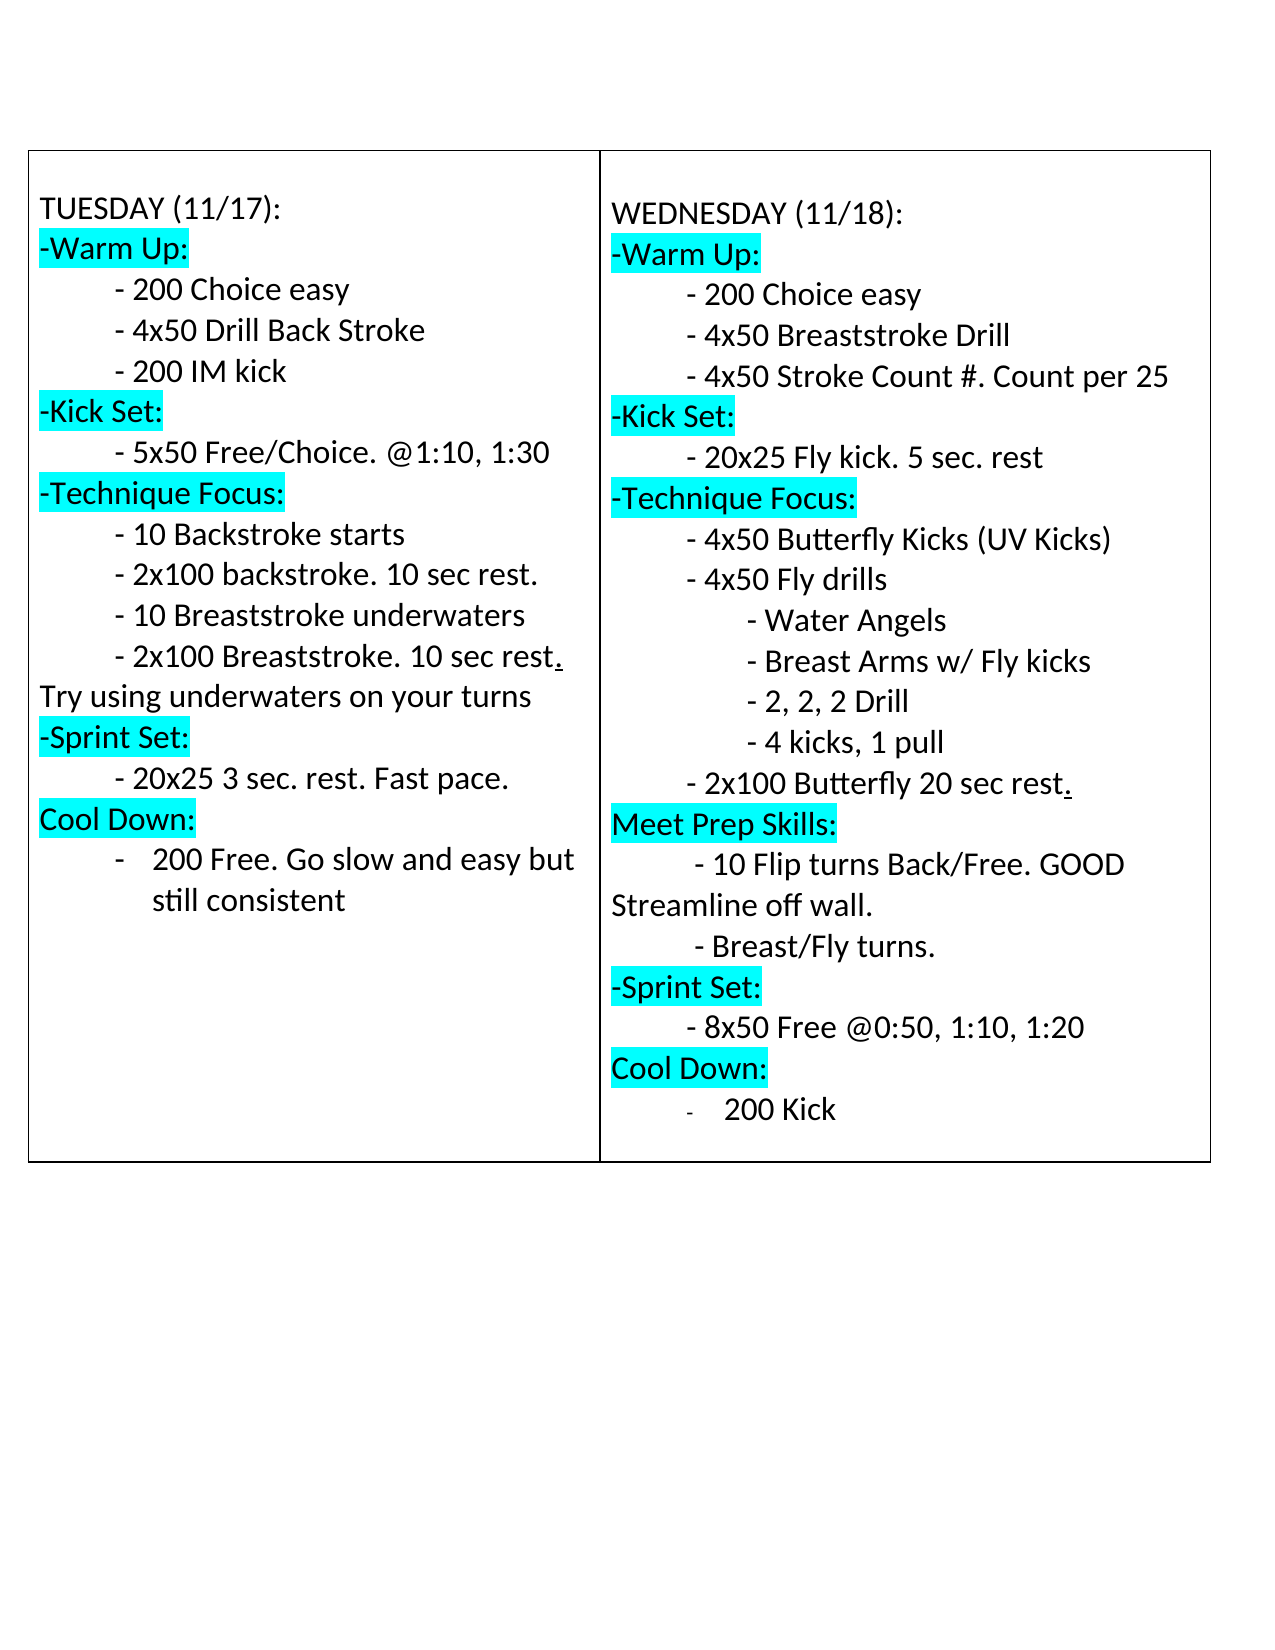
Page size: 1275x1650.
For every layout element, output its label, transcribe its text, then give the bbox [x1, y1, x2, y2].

table_cell TUESDAY (11/17): -Warm Up: - 200 Choice easy - 4x50 Drill Back Stroke - 200 IM kick -Kick Set: - 5x50 Free/Choice. @1:10, 1:30 -Technique Focus: - 10 Backstroke starts - 2x100 backstroke. 10 sec rest. - 10 Breaststroke underwaters - 2x100 Breaststroke. 10 sec rest. Try using underwaters on your turns -Sprint Set: - 20x25 3 sec. rest. Fast pace. Cool Down: 200 Free. Go slow and easy but still consistent [29, 151, 599, 1161]
table_cell WEDNESDAY (11/18): -Warm Up: - 200 Choice easy - 4x50 Breaststroke Drill - 4x50 Stroke Count #. Count per 25 -Kick Set: - 20x25 Fly kick. 5 sec. rest -Technique Focus: - 4x50 Butterfly Kicks (UV Kicks) - 4x50 Fly drills - Water Angels - Breast Arms w/ Fly kicks - 2, 2, 2 Drill - 4 kicks, 1 pull - 2x100 Butterfly 20 sec rest. Meet Prep Skills: - 10 Flip turns Back/Free. GOOD Streamline off wall. - Breast/Fly turns. -Sprint Set: - 8x50 Free @0:50, 1:10, 1:20 Cool Down: 200 Kick [601, 151, 1210, 1161]
